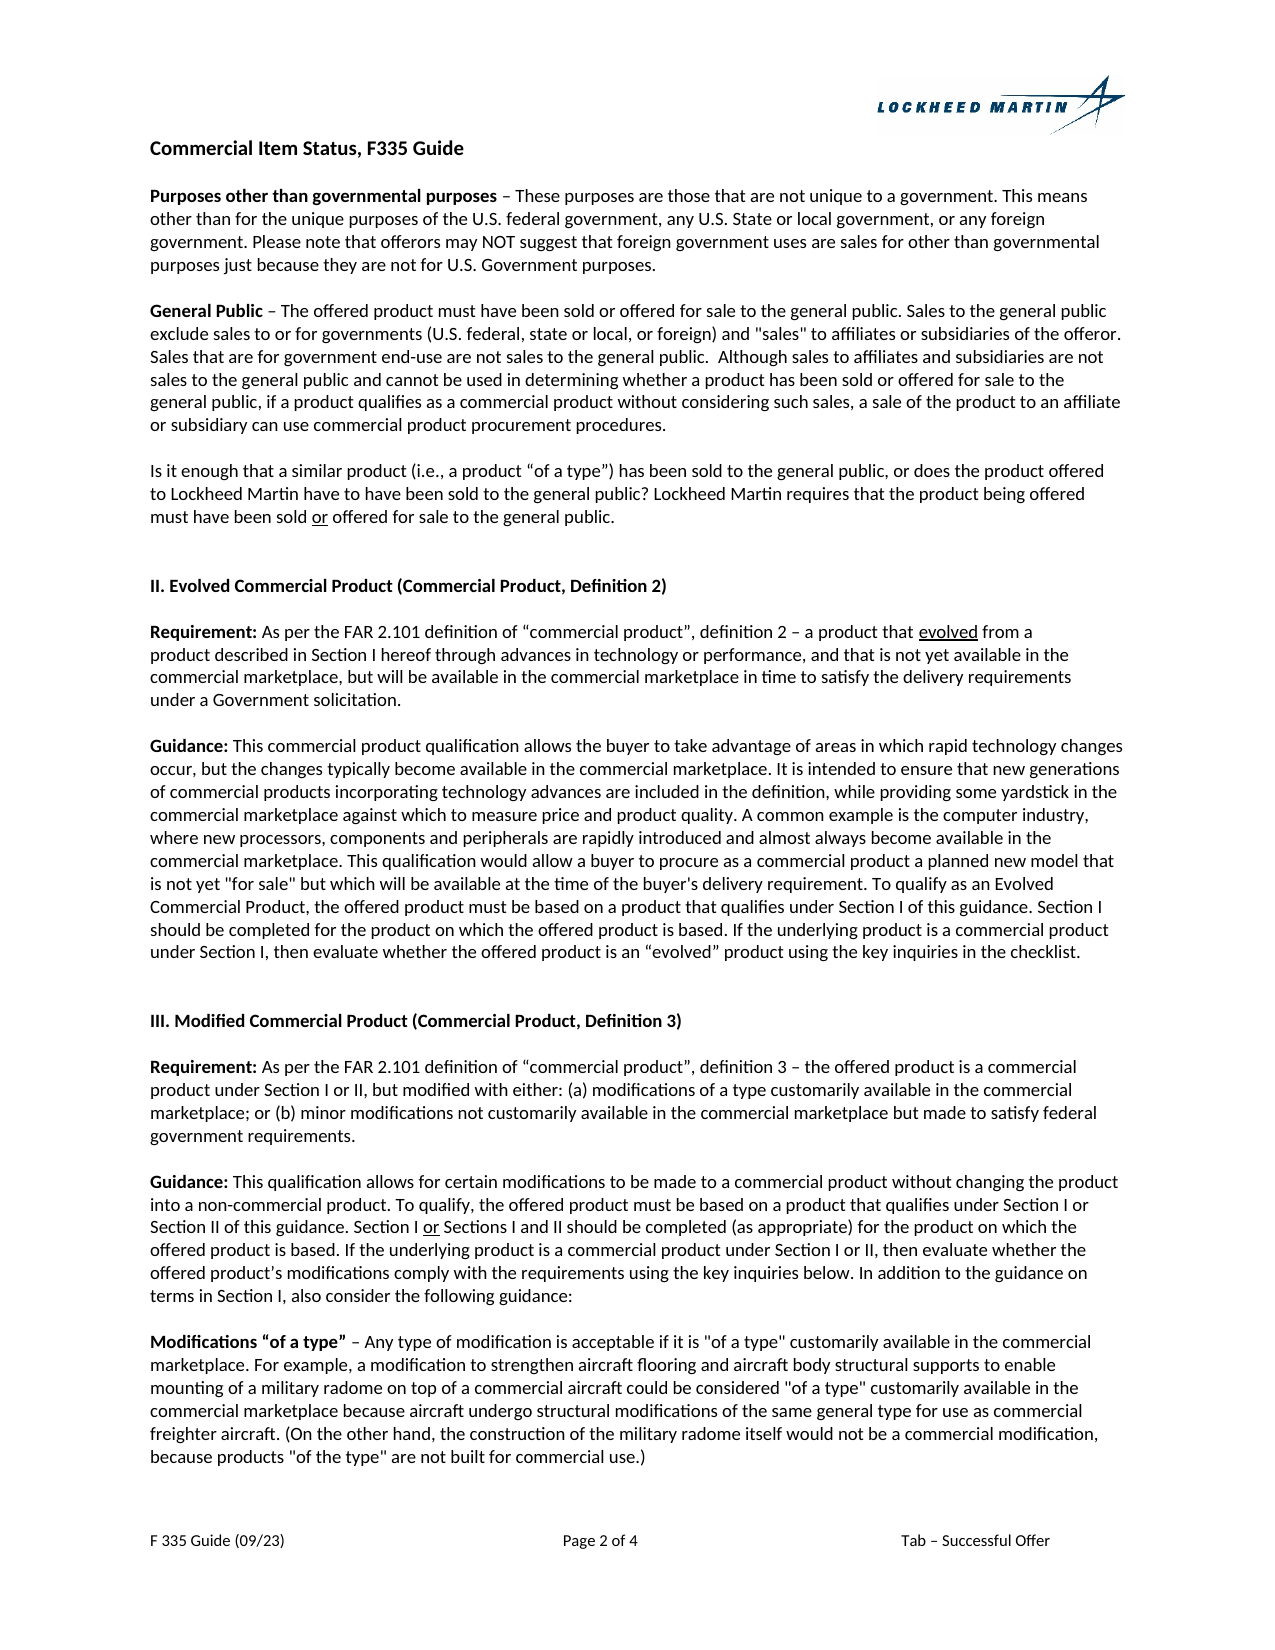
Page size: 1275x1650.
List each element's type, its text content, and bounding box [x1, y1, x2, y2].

text Guidance: This qualification allows for certain modifications to be made to a commercial product without changing the product into a non-commercial product. To qualify, the offered product must be based on a product that qualifies under Section I or Section II of this guidance. Section I or Sections I and II should be completed (as appropriate) for the product on which the offered product is based. If the underlying product is a commercial product under Section I or II, then evaluate whether the offered product’s modifications comply with the requirements using the key inquiries below. In addition to the guidance on terms in Section I, also consider the following guidance: [150, 1170, 1125, 1307]
text II. Evolved Commercial Product (Commercial Product, Definition 2) [150, 574, 1125, 597]
text General Public – The offered product must have been sold or offered for sale to the general public. Sales to the general public exclude sales to or for governments (U.S. federal, state or local, or foreign) and "sales" to affiliates or subsidiaries of the offeror. Sales that are for government end-use are not sales to the general public. Although sales to affiliates and subsidiaries are not sales to the general public and cannot be used in determining whether a product has been sold or offered for sale to the general public, if a product qualifies as a commercial product without considering such sales, a sale of the product to an affiliate or subsidiary can use commercial product procurement procedures. [150, 299, 1125, 437]
text Modifications “of a type” – Any type of modification is acceptable if it is "of a type" customarily available in the commercial marketplace. For example, a modification to strengthen aircraft flooring and aircraft body structural supports to enable mounting of a military radome on top of a commercial aircraft could be considered "of a type" customarily available in the commercial marketplace because aircraft undergo structural modifications of the same general type for use as commercial freighter aircraft. (On the other hand, the construction of the military radome itself would not be a commercial modification, because products "of the type" are not built for commercial use.) [150, 1330, 1125, 1468]
text Requirement: As per the FAR 2.101 definition of “commercial product”, definition 2 – a product that evolved from a product described in Section I hereof through advances in technology or performance, and that is not yet available in the commercial marketplace, but will be available in the commercial marketplace in time to satisfy the delivery requirements under a Government solicitation. [150, 620, 1096, 712]
picture [877, 75, 1125, 135]
text III. Modified Commercial Product (Commercial Product, Definition 3) [150, 1009, 1125, 1032]
text Guidance: This commercial product qualification allows the buyer to take advantage of areas in which rapid technology changes occur, but the changes typically become available in the commercial marketplace. It is intended to ensure that new generations of commercial products incorporating technology advances are included in the definition, while providing some yardstick in the commercial marketplace against which to measure price and product quality. A common example is the computer industry, where new processors, components and peripherals are rapidly introduced and almost always become available in the commercial marketplace. This qualification would allow a buyer to procure as a commercial product a planned new model that is not yet "for sale" but which will be available at the time of the buyer's delivery requirement. To qualify as an Evolved Commercial Product, the offered product must be based on a product that qualifies under Section I of this guidance. Section I should be completed for the product on which the offered product is based. If the underlying product is a commercial product under Section I, then evaluate whether the offered product is an “evolved” product using the key inquiries in the checklist. [150, 734, 1125, 964]
text Purposes other than governmental purposes – These purposes are those that are not unique to a government. This means other than for the unique purposes of the U.S. federal government, any U.S. State or local government, or any foreign government. Please note that offerors may NOT suggest that foreign government uses are sales for other than governmental purposes just because they are not for U.S. Government purposes. [150, 184, 1125, 276]
text Is it enough that a similar product (i.e., a product “of a type”) has been sold to the general public, or does the product offered to Lockheed Martin have to have been sold to the general public? Lockheed Martin requires that the product being offered must have been sold or offered for sale to the general public. [150, 459, 1125, 528]
text Requirement: As per the FAR 2.101 definition of “commercial product”, definition 3 – the offered product is a commercial product under Section I or II, but modified with either: (a) modifications of a type customarily available in the commercial marketplace; or (b) minor modifications not customarily available in the commercial marketplace but made to satisfy federal government requirements. [150, 1055, 1125, 1147]
